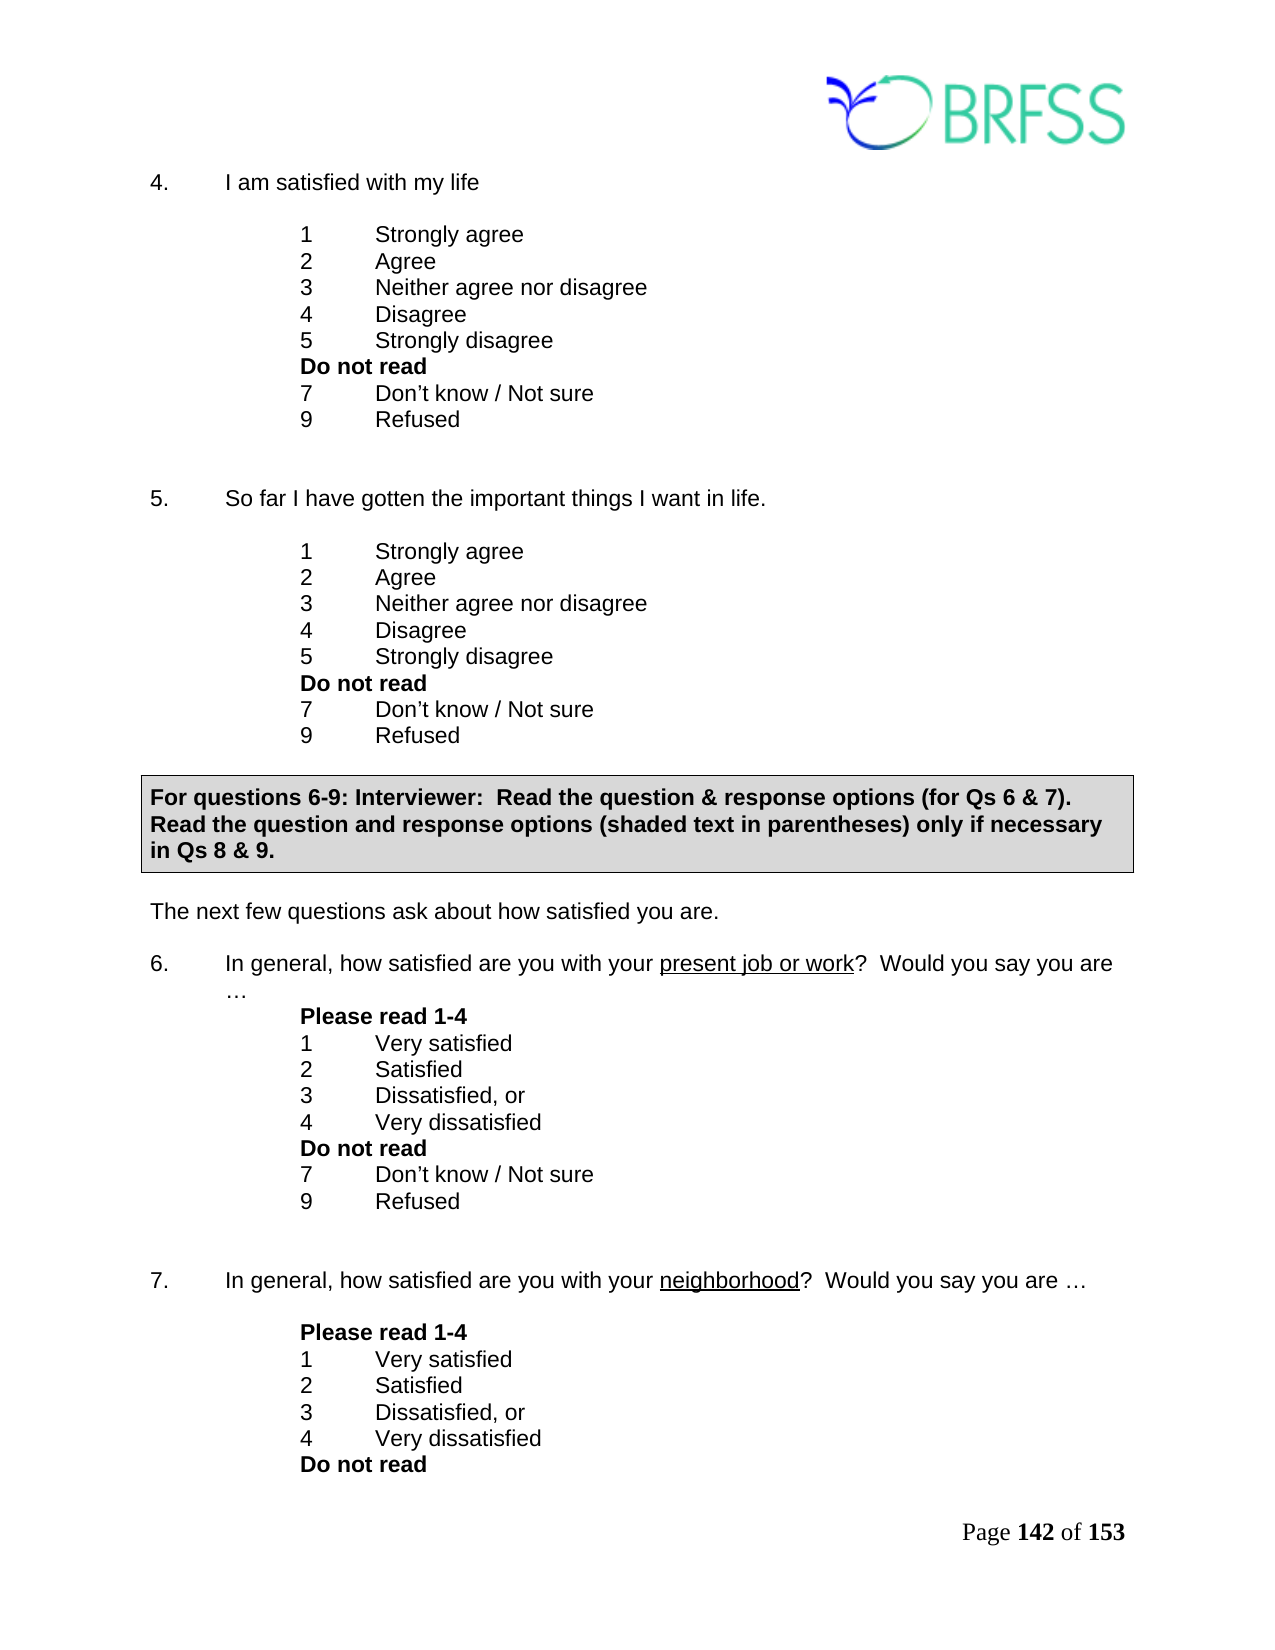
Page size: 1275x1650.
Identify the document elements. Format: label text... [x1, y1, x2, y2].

text Please read 1-4 [300, 1003, 1125, 1029]
text Do not read [300, 353, 1125, 379]
text 5. So far I have gotten the important things I want in life. [150, 485, 1125, 511]
text 1 Strongly agree [300, 538, 1125, 564]
text Please read 1-4 [300, 1319, 1125, 1346]
text 2 Satisfied [300, 1372, 1125, 1398]
text 1 Strongly agree [300, 221, 1125, 248]
text 4 Very dissatisfied [300, 1108, 1125, 1135]
text 1 Very satisfied [300, 1346, 1125, 1372]
text 2 Satisfied [300, 1056, 1125, 1082]
text 5 Strongly disagree [300, 327, 1125, 353]
text 3 Dissatisfied, or [300, 1398, 1125, 1425]
text 5 Strongly disagree [300, 643, 1125, 669]
text 1 Very satisfied [300, 1029, 1125, 1056]
text For questions 6-9: Interviewer: Read the question & response options (for Qs 6 & 7). Read the question and response options (shaded text in parentheses) only if necessary in Qs 8 & 9. [142, 776, 1133, 872]
text 4. I am satisfied with my life [150, 169, 1125, 195]
text 6. In general, how satisfied are you with your present job or work? Would you say you are … [150, 950, 1125, 1003]
text 2 Agree [300, 564, 1125, 590]
text 9 Refused [300, 406, 1125, 432]
text 9 Refused [300, 1188, 1125, 1214]
text 4 Very dissatisfied [300, 1425, 1125, 1451]
text 4 Disagree [300, 301, 1125, 327]
text 9 Refused [300, 722, 1125, 748]
text Do not read [300, 669, 1125, 696]
text 4 Disagree [300, 617, 1125, 643]
text 7 Don’t know / Not sure [300, 379, 1125, 406]
text 3 Neither agree nor disagree [300, 590, 1125, 617]
text 7 Don’t know / Not sure [300, 696, 1125, 722]
picture [826, 75, 1125, 150]
text 3 Neither agree nor disagree [300, 274, 1125, 301]
text Do not read [300, 1135, 1125, 1161]
text 7 Don’t know / Not sure [300, 1161, 1125, 1188]
text 7. In general, how satisfied are you with your neighborhood? Would you say you are … [150, 1267, 1125, 1293]
text 2 Agree [300, 248, 1125, 274]
text Do not read [300, 1451, 1125, 1477]
text The next few questions ask about how satisfied you are. [150, 899, 1125, 924]
text 3 Dissatisfied, or [300, 1082, 1125, 1108]
